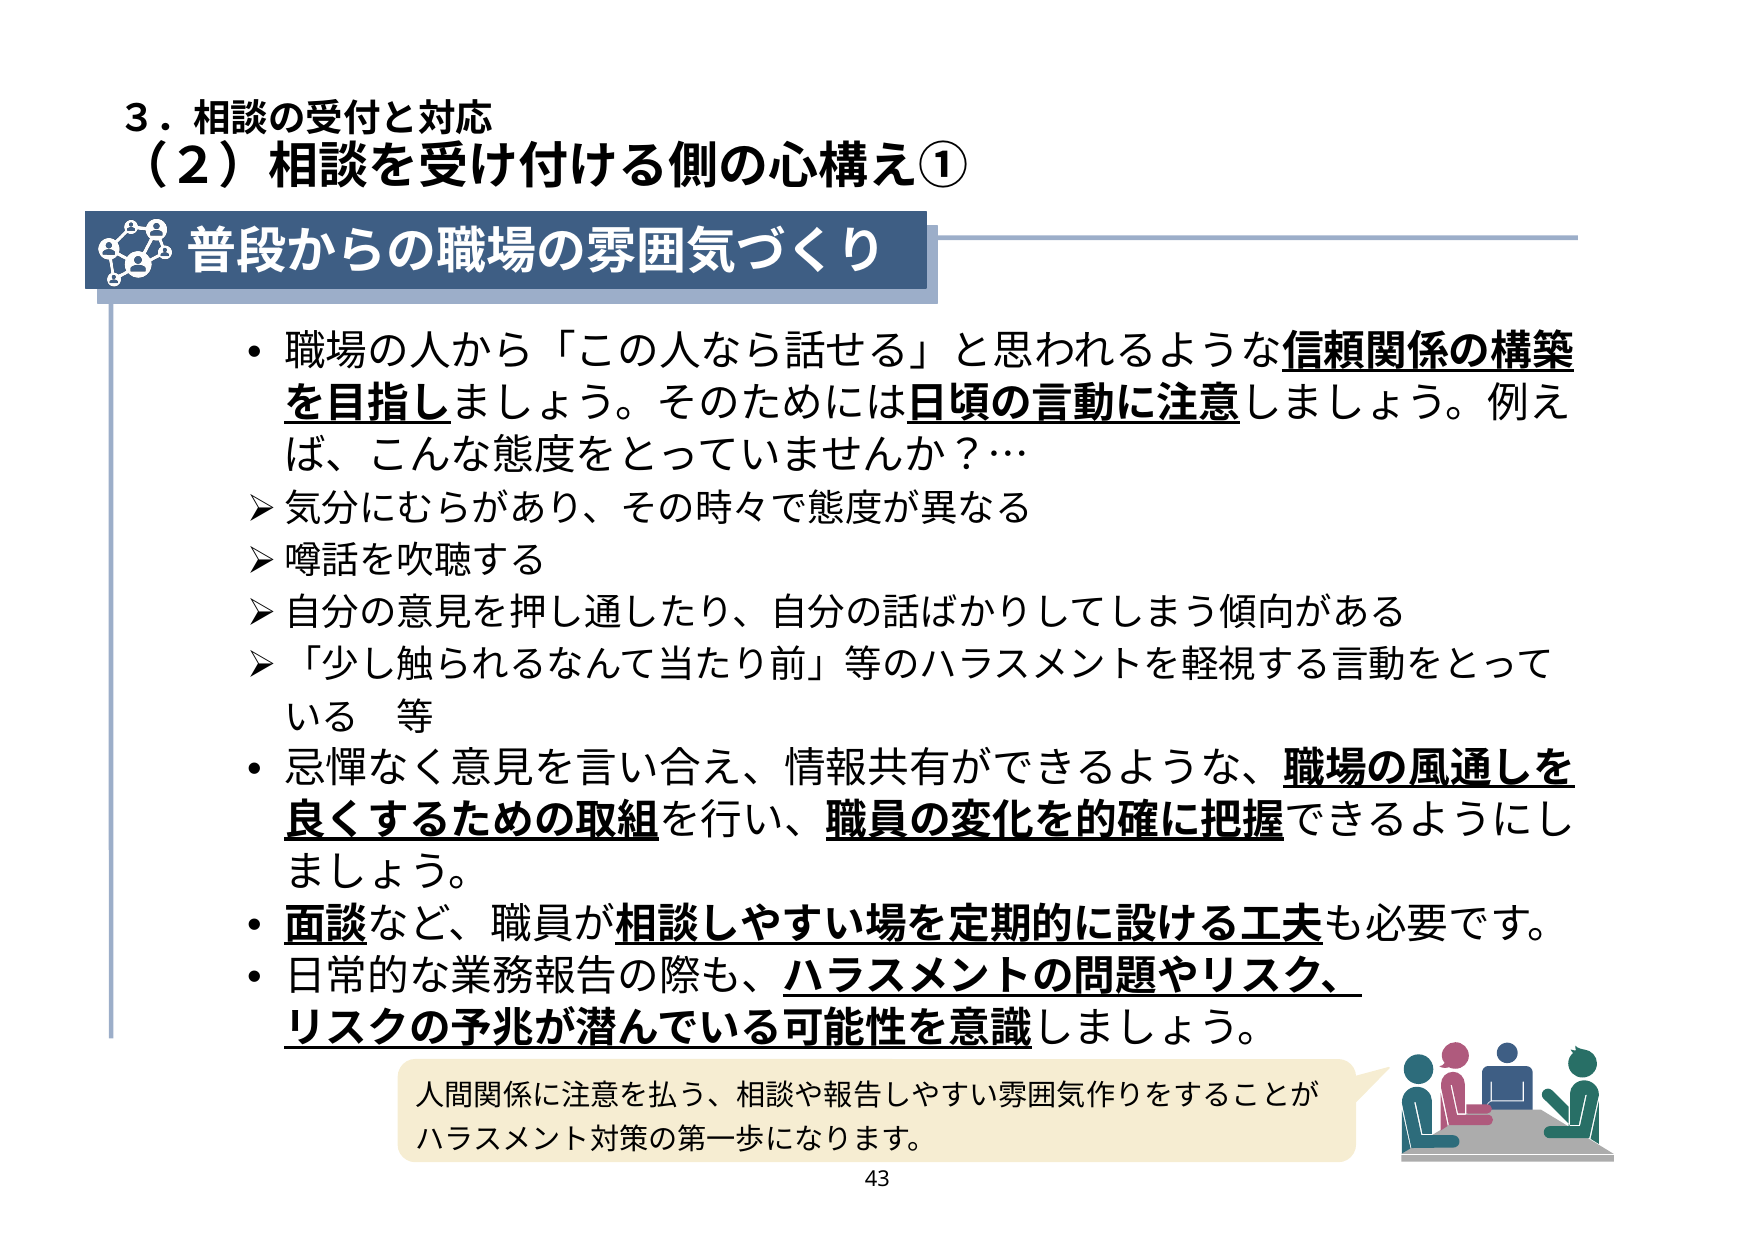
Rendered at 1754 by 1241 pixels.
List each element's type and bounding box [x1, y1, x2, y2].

picture [93, 211, 176, 295]
